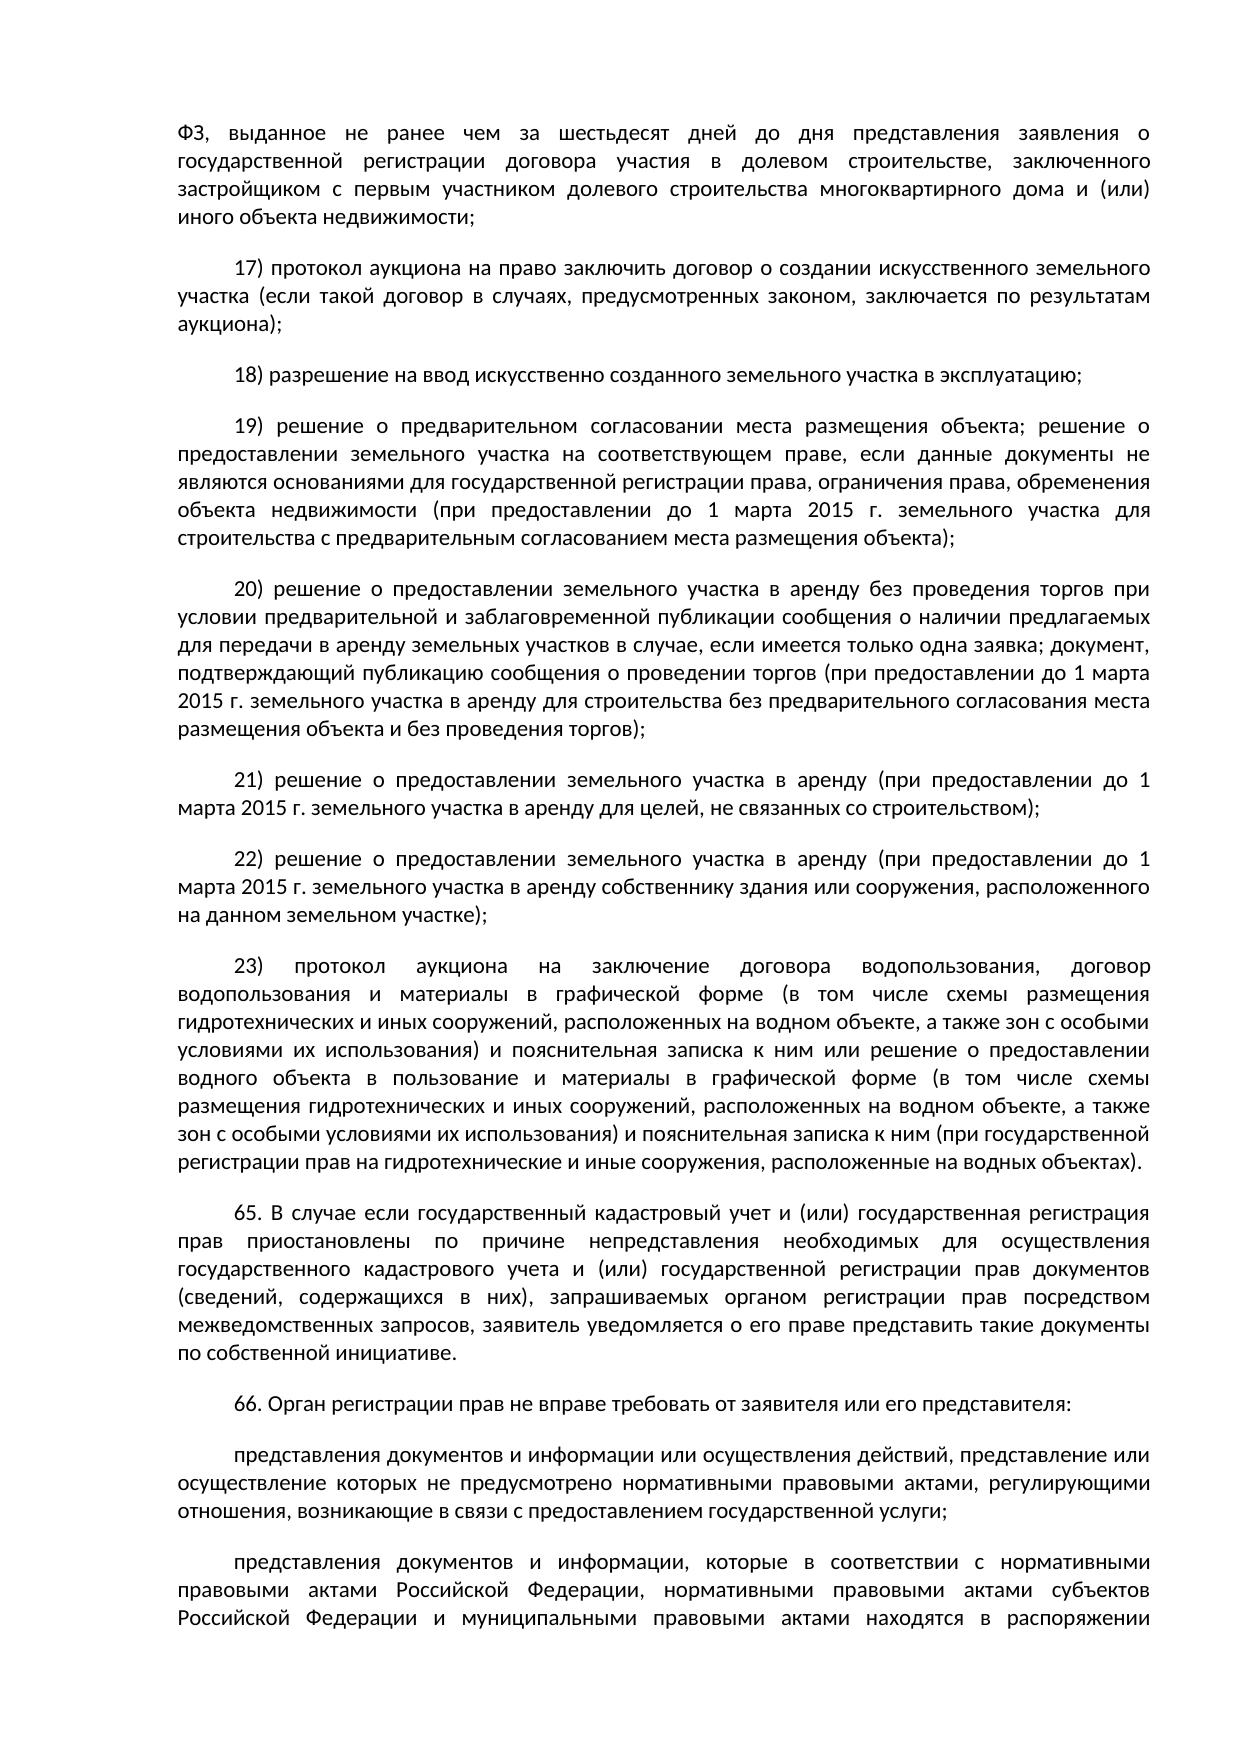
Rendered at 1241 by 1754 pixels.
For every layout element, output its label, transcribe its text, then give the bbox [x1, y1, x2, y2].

text 65. В случае если государственный кадастровый учет и (или) государственная регистрация прав приостановлены по причине непредставления необходимых для осуществления государственного кадастрового учета и (или) государственной регистрации прав документов (сведений, содержащихся в них), запрашиваемых органом регистрации прав посредством межведомственных запросов, заявитель уведомляется о его праве представить такие документы по собственной инициативе. [177, 1198, 1152, 1366]
text 17) протокол аукциона на право заключить договор о создании искусственного земельного участка (если такой договор в случаях, предусмотренных законом, заключается по результатам аукциона); [177, 253, 1152, 337]
text 18) разрешение на ввод искусственно созданного земельного участка в эксплуатацию; [177, 360, 1152, 388]
text 21) решение о предоставлении земельного участка в аренду (при предоставлении до 1 марта 2015 г. земельного участка в аренду для целей, не связанных со строительством); [177, 765, 1152, 821]
text 20) решение о предоставлении земельного участка в аренду без проведения торгов при условии предварительной и заблаговременной публикации сообщения о наличии предлагаемых для передачи в аренду земельных участков в случае, если имеется только одна заявка; документ, подтверждающий публикацию сообщения о проведении торгов (при предоставлении до 1 марта 2015 г. земельного участка в аренду для строительства без предварительного согласования места размещения объекта и без проведения торгов); [177, 574, 1152, 742]
text 19) решение о предварительном согласовании места размещения объекта; решение о предоставлении земельного участка на соответствующем праве, если данные документы не являются основаниями для государственной регистрации права, ограничения права, обременения объекта недвижимости (при предоставлении до 1 марта 2015 г. земельного участка для строительства с предварительным согласованием места размещения объекта); [177, 411, 1152, 551]
text представления документов и информации или осуществления действий, представление или осуществление которых не предусмотрено нормативными правовыми актами, регулирующими отношения, возникающие в связи с предоставлением государственной услуги; [177, 1440, 1152, 1524]
text 66. Орган регистрации прав не вправе требовать от заявителя или его представителя: [177, 1389, 1152, 1417]
text 22) решение о предоставлении земельного участка в аренду (при предоставлении до 1 марта 2015 г. земельного участка в аренду собственнику здания или сооружения, расположенного на данном земельном участке); [177, 844, 1152, 928]
text 23) протокол аукциона на заключение договора водопользования, договор водопользования и материалы в графической форме (в том числе схемы размещения гидротехнических и иных сооружений, расположенных на водном объекте, а также зон с особыми условиями их использования) и пояснительная записка к ним или решение о предоставлении водного объекта в пользование и материалы в графической форме (в том числе схемы размещения гидротехнических и иных сооружений, расположенных на водном объекте, а также зон с особыми условиями их использования) и пояснительная записка к ним (при государственной регистрации прав на гидротехнические и иные сооружения, расположенные на водных объектах). [177, 951, 1152, 1175]
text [177, 1547, 1152, 1631]
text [177, 118, 1152, 230]
